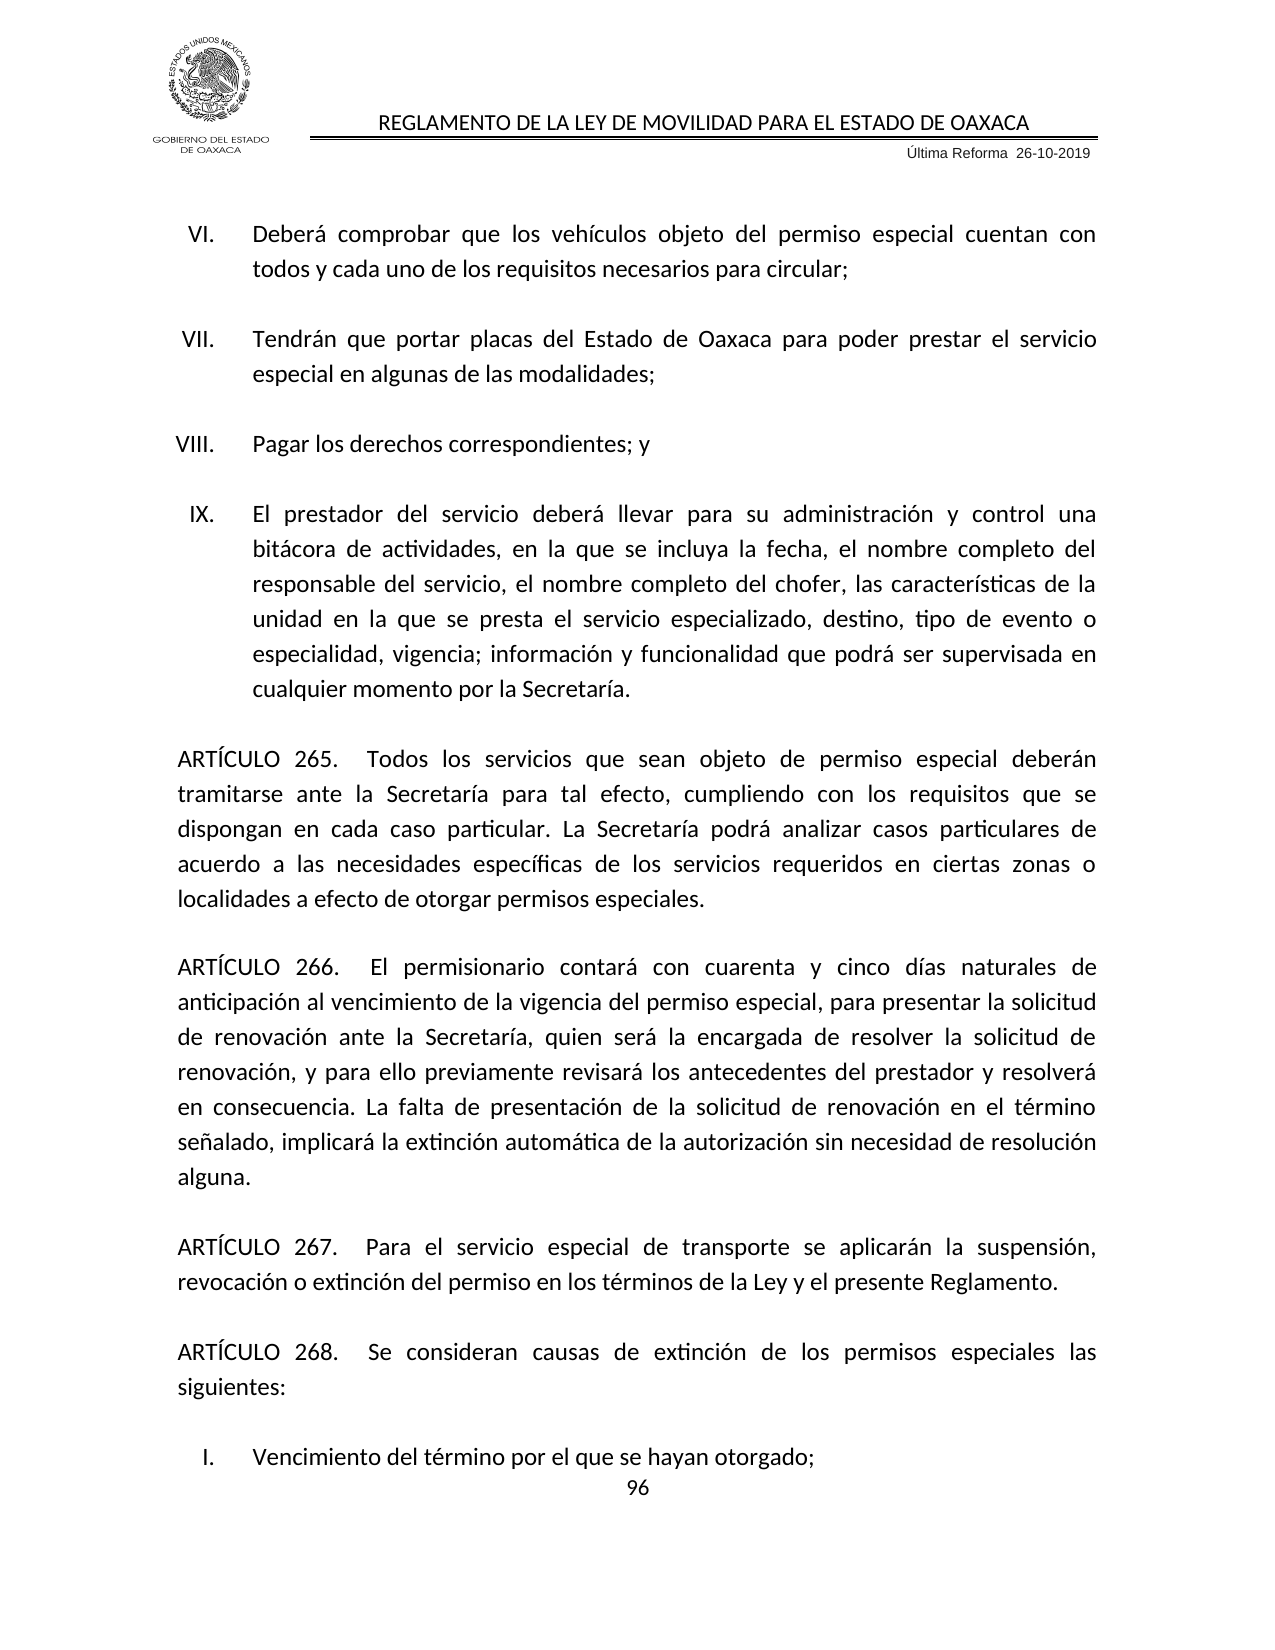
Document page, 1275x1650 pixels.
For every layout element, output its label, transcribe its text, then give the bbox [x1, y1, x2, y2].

list Deberá comprobar que los vehículos objeto del permiso especial cuentan con todos y cada uno de los requisitos necesarios para circular; [215, 218, 1098, 284]
text ARTÍCULO 268. Se consideran causas de extinción de los permisos especiales las siguientes: [177, 1336, 1098, 1402]
list Vencimiento del término por el que se hayan otorgado; [215, 1441, 1098, 1472]
list Tendrán que portar placas del Estado de Oaxaca para poder prestar el servicio especial en algunas de las modalidades; [215, 323, 1098, 389]
text ARTÍCULO 265. Todos los servicios que sean objeto de permiso especial deberán tramitarse ante la Secretaría para tal efecto, cumpliendo con los requisitos que se dispongan en cada caso particular. La Secretaría podrá analizar casos particulares de acuerdo a las necesidades específicas de los servicios requeridos en ciertas zonas o localidades a efecto de otorgar permisos especiales. [177, 743, 1098, 914]
text ARTÍCULO 267. Para el servicio especial de transporte se aplicarán la suspensión, revocación o extinción del permiso en los términos de la Ley y el presente Reglamento. [177, 1231, 1098, 1297]
picture [150, 34, 272, 156]
text ARTÍCULO 266. El permisionario contará con cuarenta y cinco días naturales de anticipación al vencimiento de la vigencia del permiso especial, para presentar la solicitud de renovación ante la Secretaría, quien será la encargada de resolver la solicitud de renovación, y para ello previamente revisará los antecedentes del prestador y resolverá en consecuencia. La falta de presentación de la solicitud de renovación en el término señalado, implicará la extinción automática de la autorización sin necesidad de resolución alguna. [177, 951, 1098, 1192]
list Pagar los derechos correspondientes; y [215, 428, 1098, 459]
list El prestador del servicio deberá llevar para su administración y control una bitácora de actividades, en la que se incluya la fecha, el nombre completo del responsable del servicio, el nombre completo del chofer, las características de la unidad en la que se presta el servicio especializado, destino, tipo de evento o especialidad, vigencia; información y funcionalidad que podrá ser supervisada en cualquier momento por la Secretaría. [215, 498, 1098, 704]
